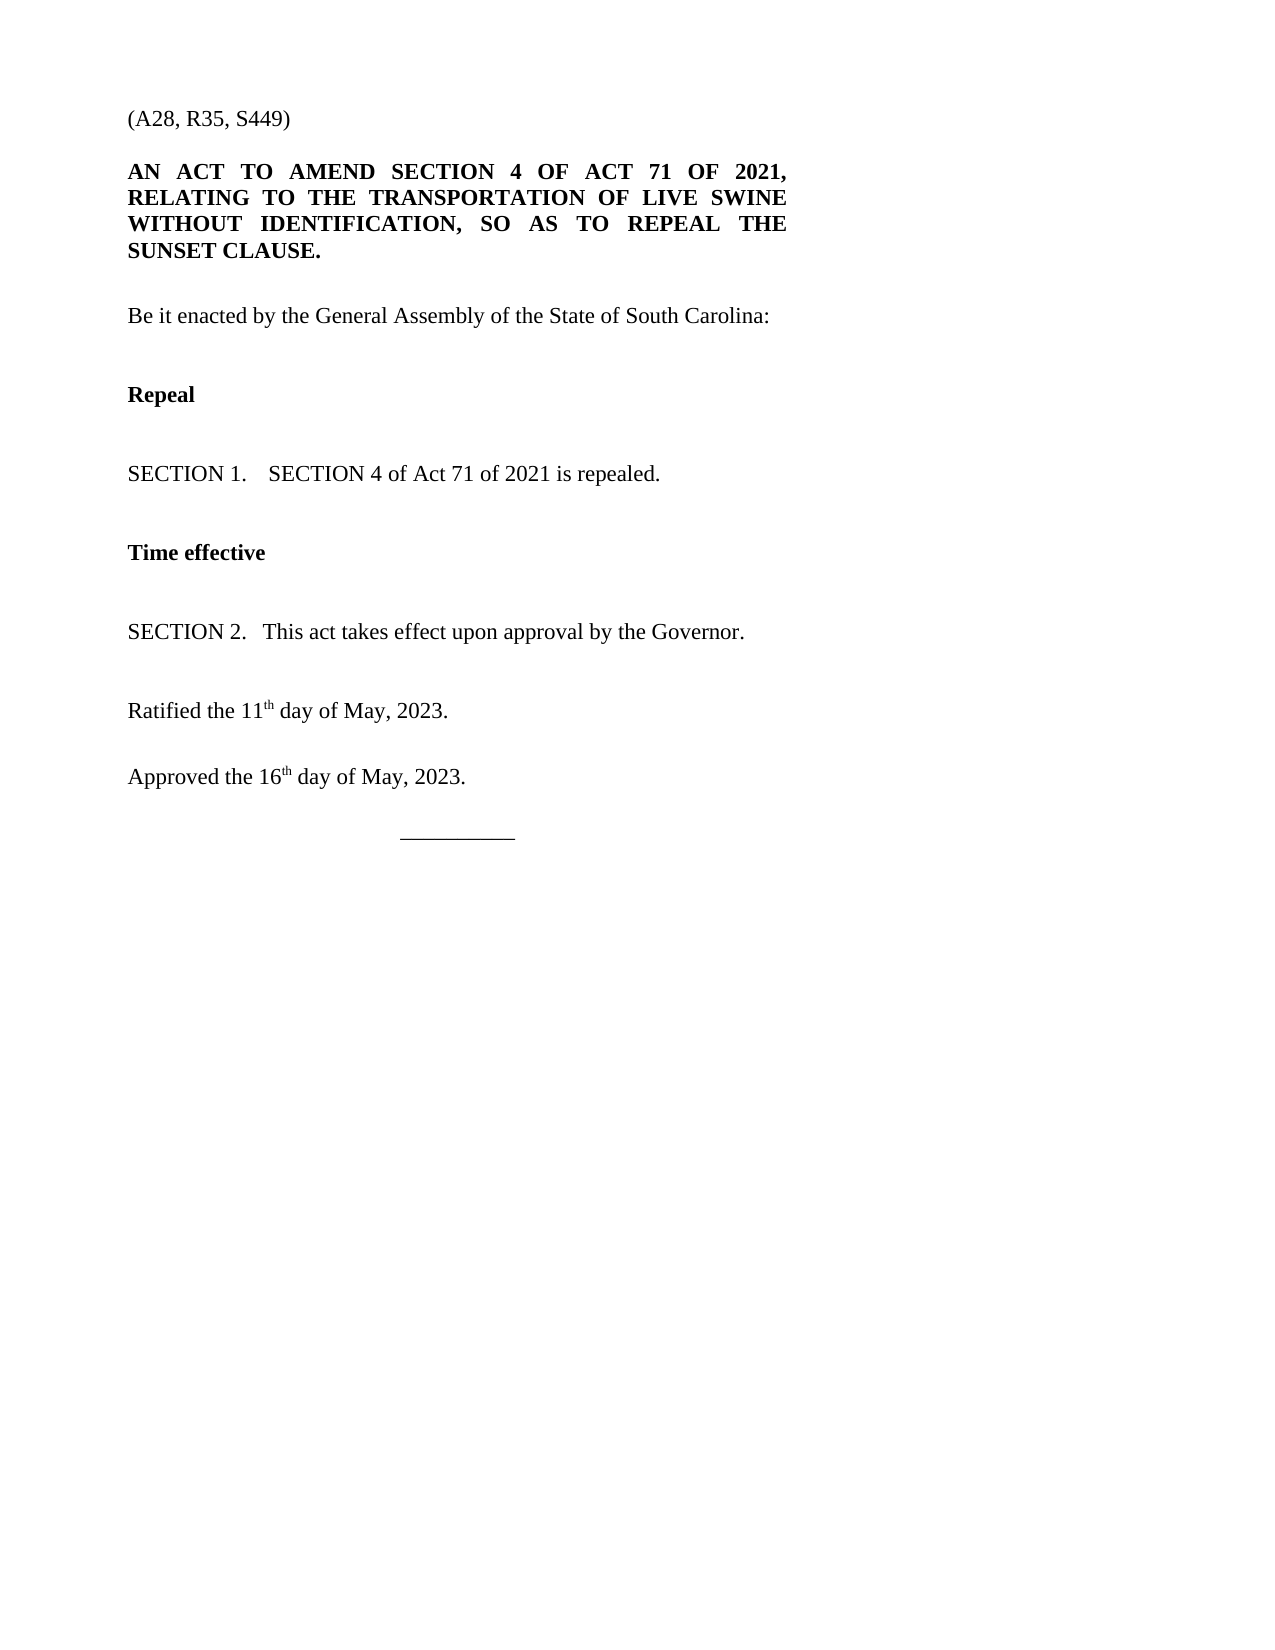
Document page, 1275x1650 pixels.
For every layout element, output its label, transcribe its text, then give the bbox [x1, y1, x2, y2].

text Approved the 16th day of May, 2023. [127, 763, 787, 789]
text (A28, R35, S449) [127, 105, 787, 131]
text Ratified the 11th day of May, 2023. [127, 697, 787, 724]
text Be it enacted by the General Assembly of the State of South Carolina: [127, 303, 787, 329]
text Time effective [127, 539, 787, 566]
text AN ACT TO AMEND SECTION 4 OF ACT 71 OF 2021, RELATING TO the TRANSPORTATION OF LIVE SWINE WITHOUT IDENTIFICATION, SO AS TO repeal THE SUNSET CLAUSE. [127, 158, 787, 263]
text __________ [127, 816, 787, 842]
text SECTION 2. This act takes effect upon approval by the Governor. [127, 618, 787, 645]
text SECTION 1. SECTION 4 of Act 71 of 2021 is repealed. [127, 461, 787, 487]
text Repeal [127, 382, 787, 408]
